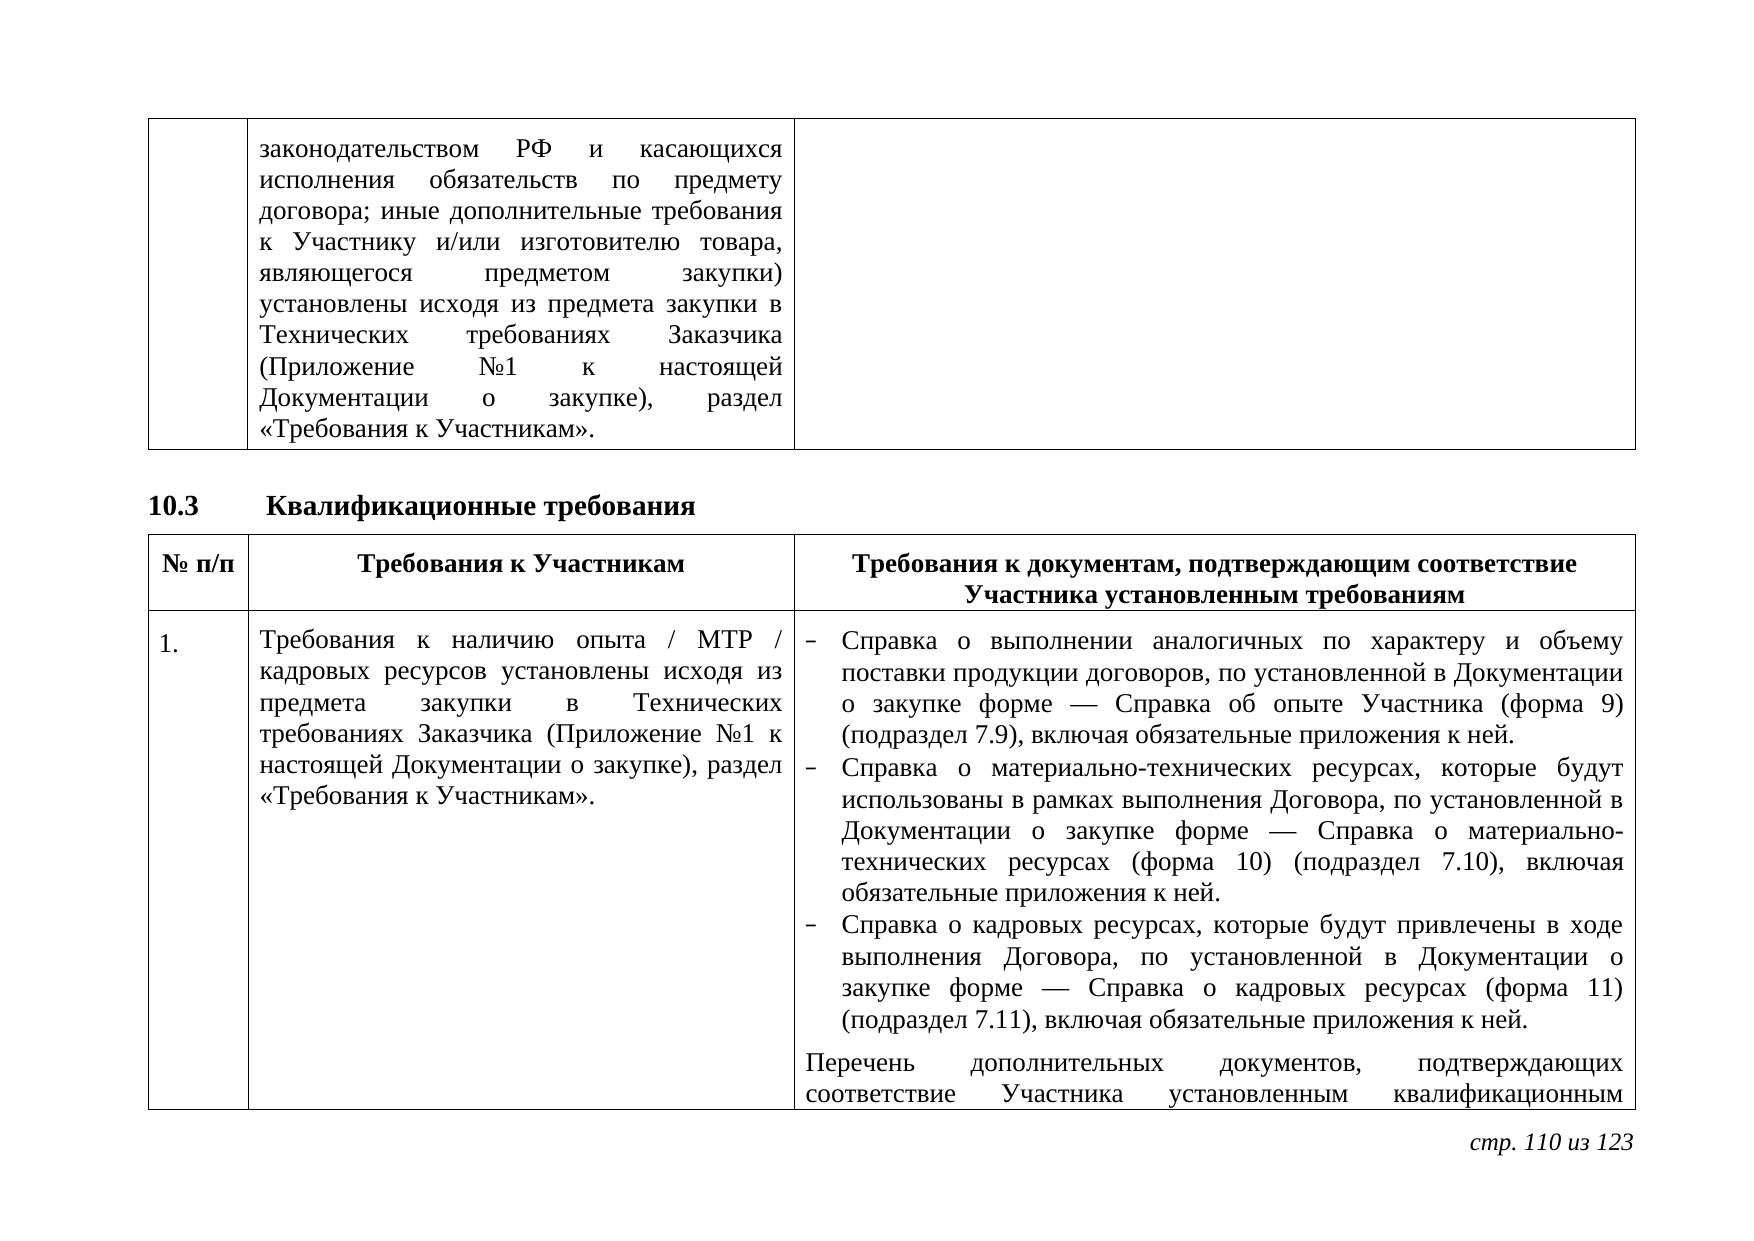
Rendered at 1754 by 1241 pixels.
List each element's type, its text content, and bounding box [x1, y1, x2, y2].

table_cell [249, 611, 794, 1109]
subtitle Квалификационные требования [148, 488, 1636, 521]
table_cell [149, 611, 248, 1109]
table_header Требования к Участникам [249, 535, 794, 610]
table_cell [795, 611, 1635, 1109]
table_header № п/п [149, 535, 248, 610]
table_cell [149, 119, 247, 449]
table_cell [795, 119, 1635, 449]
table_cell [248, 119, 794, 449]
table_header Требования к документам, подтверждающим соответствие Участника установленным требованиям [795, 535, 1635, 610]
